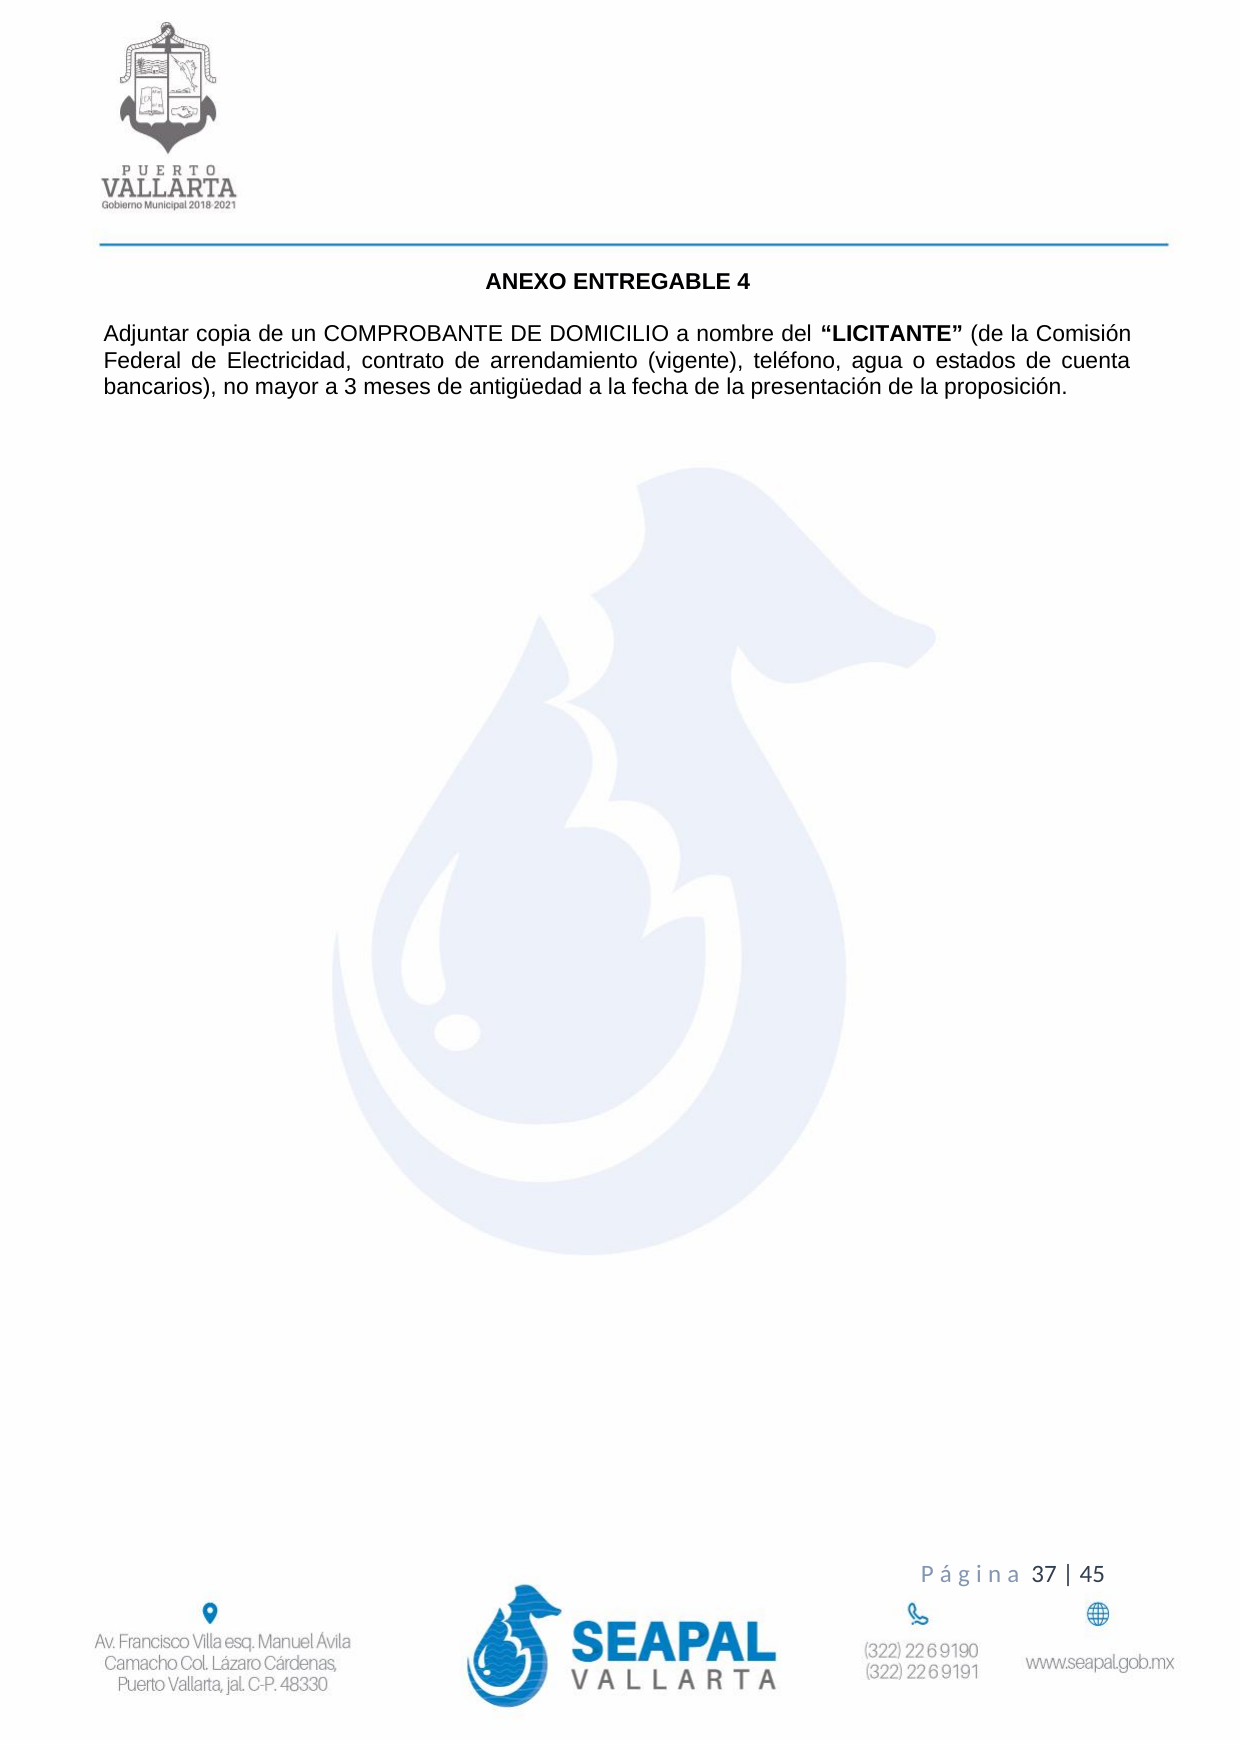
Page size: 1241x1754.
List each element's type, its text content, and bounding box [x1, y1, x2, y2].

text ANEXO ENTREGABLE 4 [103, 268, 1132, 294]
picture [0, 0, 1241, 1750]
text Adjuntar copia de un COMPROBANTE DE DOMICILIO a nombre del “LICITANTE” (de la Comisión Federal de Electricidad, contrato de arrendamiento (vigente), teléfono, agua o estados de cuenta bancarios), no mayor a 3 meses de antigüedad a la fecha de la presentación de la proposición. [103, 320, 1132, 399]
